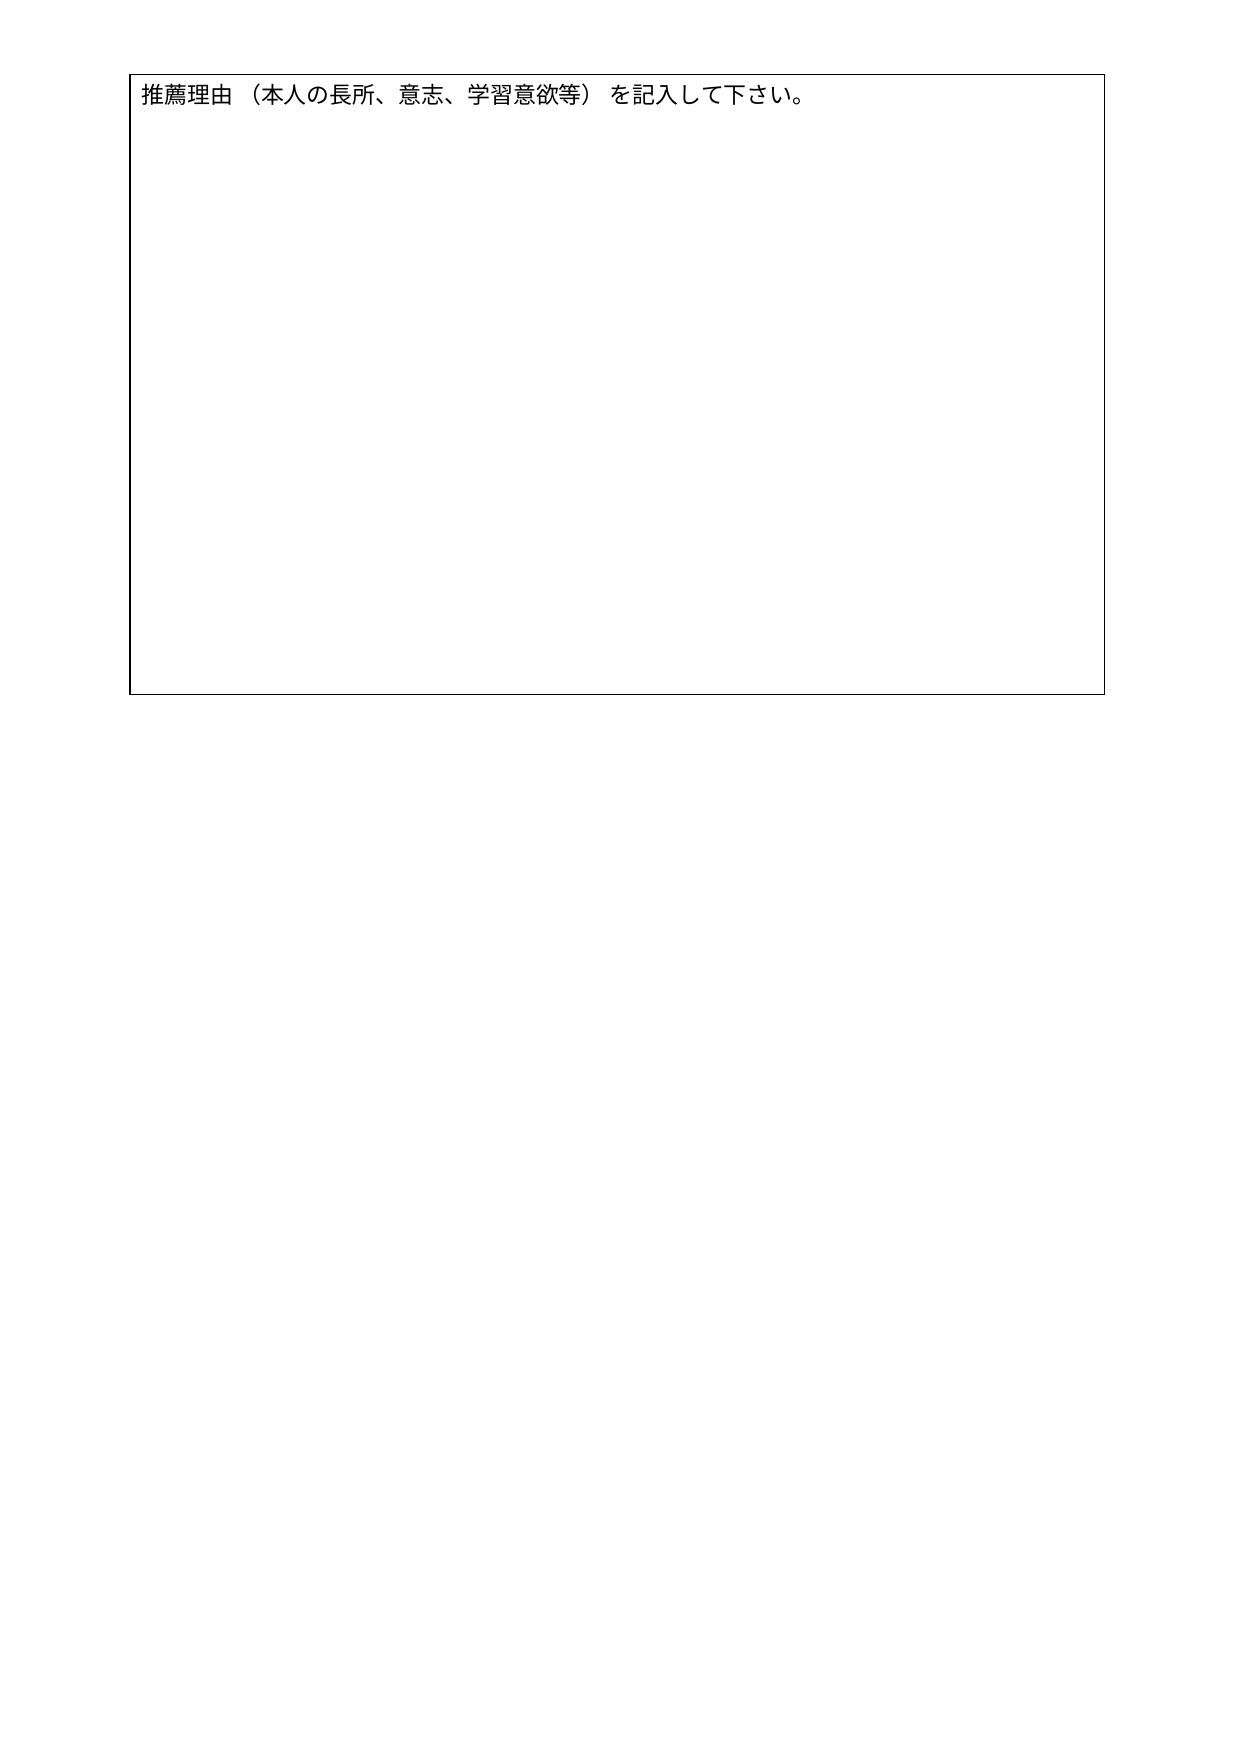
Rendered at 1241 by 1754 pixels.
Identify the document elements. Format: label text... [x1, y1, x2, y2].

table_cell 推薦理由 （本人の長所、意志、学習意欲等） を記入して下さい。 [131, 75, 1104, 694]
